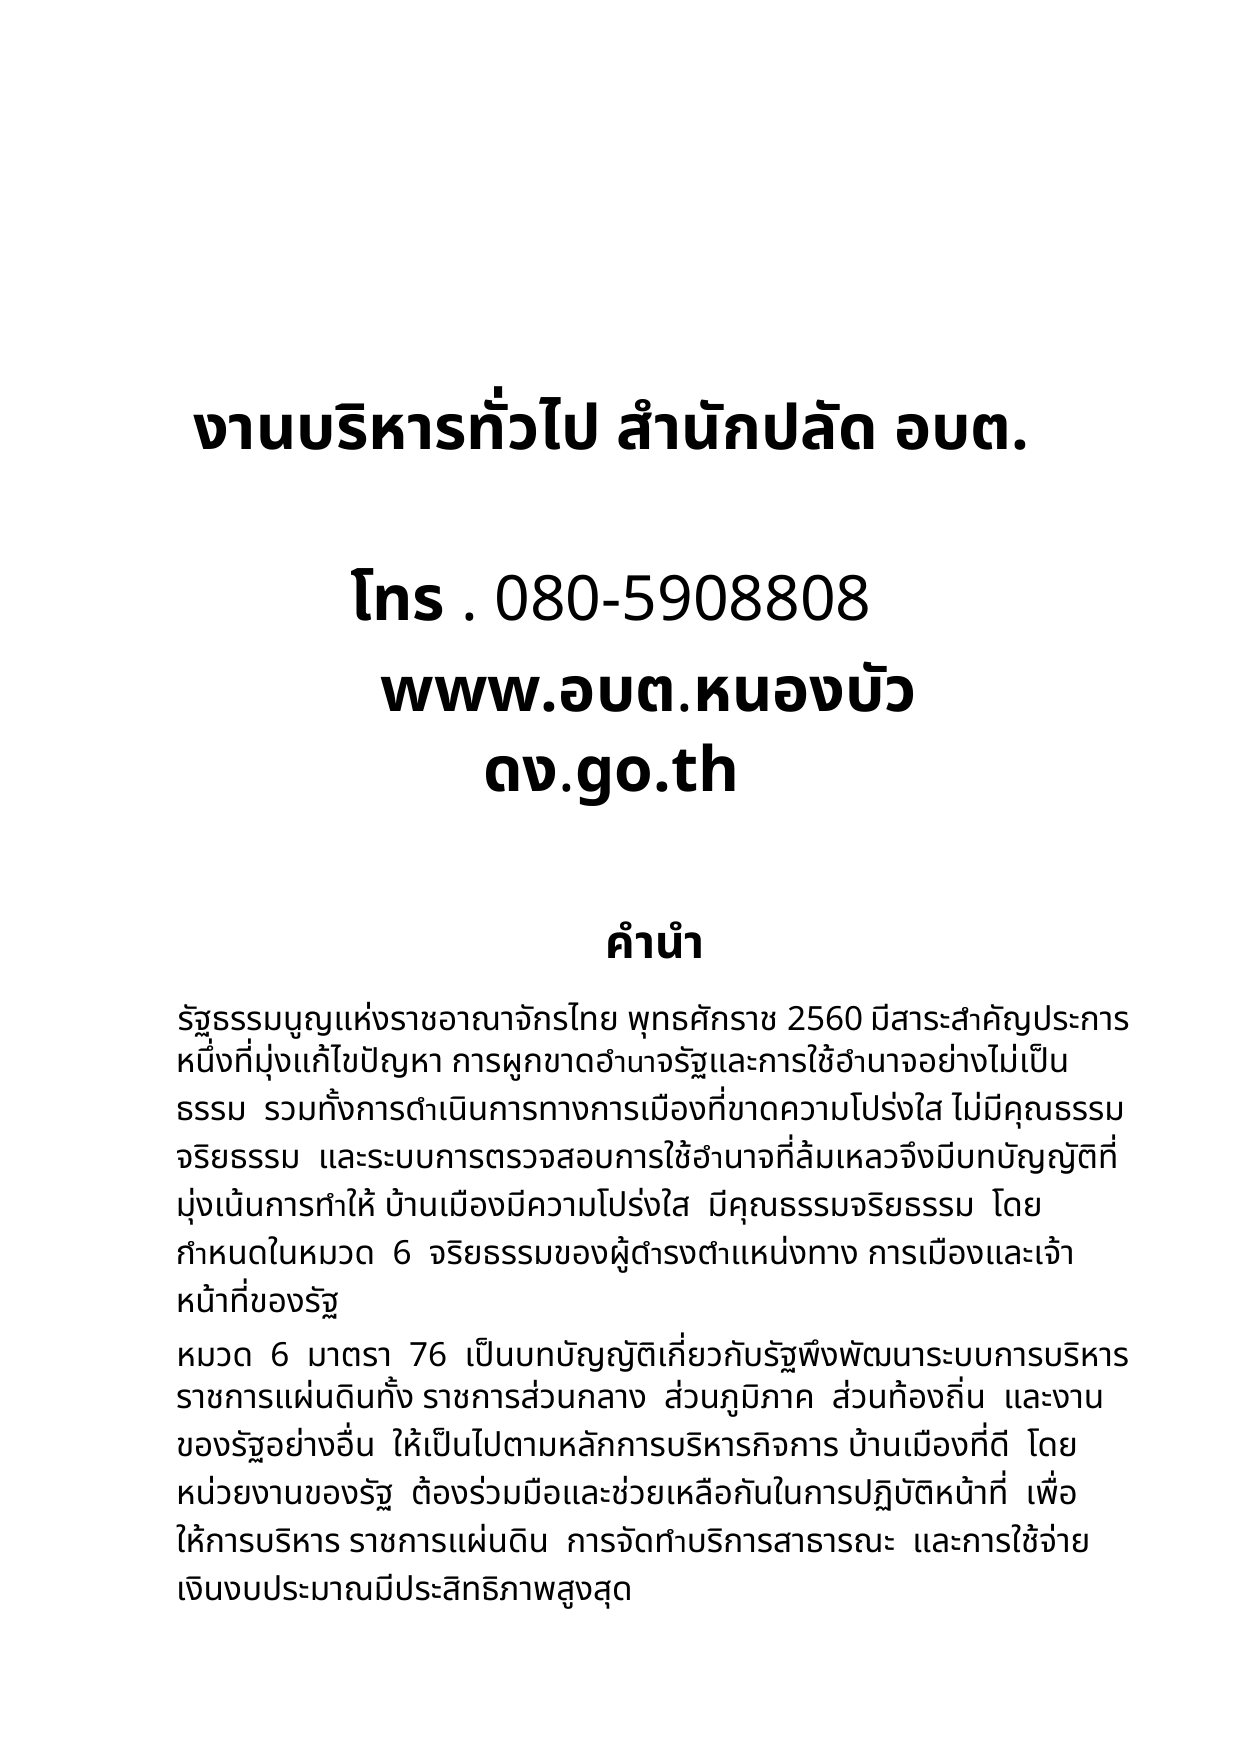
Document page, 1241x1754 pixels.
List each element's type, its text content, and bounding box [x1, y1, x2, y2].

text คำนำ [177, 910, 1132, 979]
text www.อบต.หนองบัวดง.go.th [177, 639, 1045, 819]
text หมวด 6 มาตรา 76 เป็นบทบัญญัติเกี่ยวกับรัฐพึงพัฒนาระบบการบริหารราชการแผ่นดินทั้ง ราชการส่วนกลาง ส่วนภูมิภาค ส่วนท้องถิ่น และงานของรัฐอย่างอื่น ให้เป็นไปตามหลักการบริหารกิจการ บ้านเมืองที่ดี โดยหน่วยงานของรัฐ ต้องร่วมมือและช่วยเหลือกันในการปฏิบัติหน้าที่ เพื่อให้การบริหาร ราชการแผ่นดิน การจัดทำบริการสาธารณะ และการใช้จ่ายเงินงบประมาณมีประสิทธิภาพสูงสุด [176, 1328, 1130, 1615]
text งานบริหารทั่วไป สำนักปลัด อบต. [177, 377, 1045, 548]
text โทร . 080-5908808 [177, 549, 1045, 639]
text รัฐธรรมนูญแห่งราชอาณาจักรไทย พุทธศักราช 2560มีสาระสำคัญประการหนึ่งที่มุ่งแก้ไขปัญหา การผูกขาดอำนาจรัฐและการใช้อำนาจอย่างไม่เป็นธรรม รวมทั้งการดำเนินการทางการเมืองที่ขาดความโปร่งใส ไม่มีคุณธรรม จริยธรรม และระบบการตรวจสอบการใช้อำนาจที่ล้มเหลวจึงมีบทบัญญัติที่มุ่งเน้นการทำให้ บ้านเมืองมีความโปร่งใส มีคุณธรรมจริยธรรม โดยกำหนดในหมวด 6 จริยธรรมของผู้ดำรงตำแหน่งทาง การเมืองและเจ้าหน้าที่ของรัฐ [176, 992, 1130, 1328]
